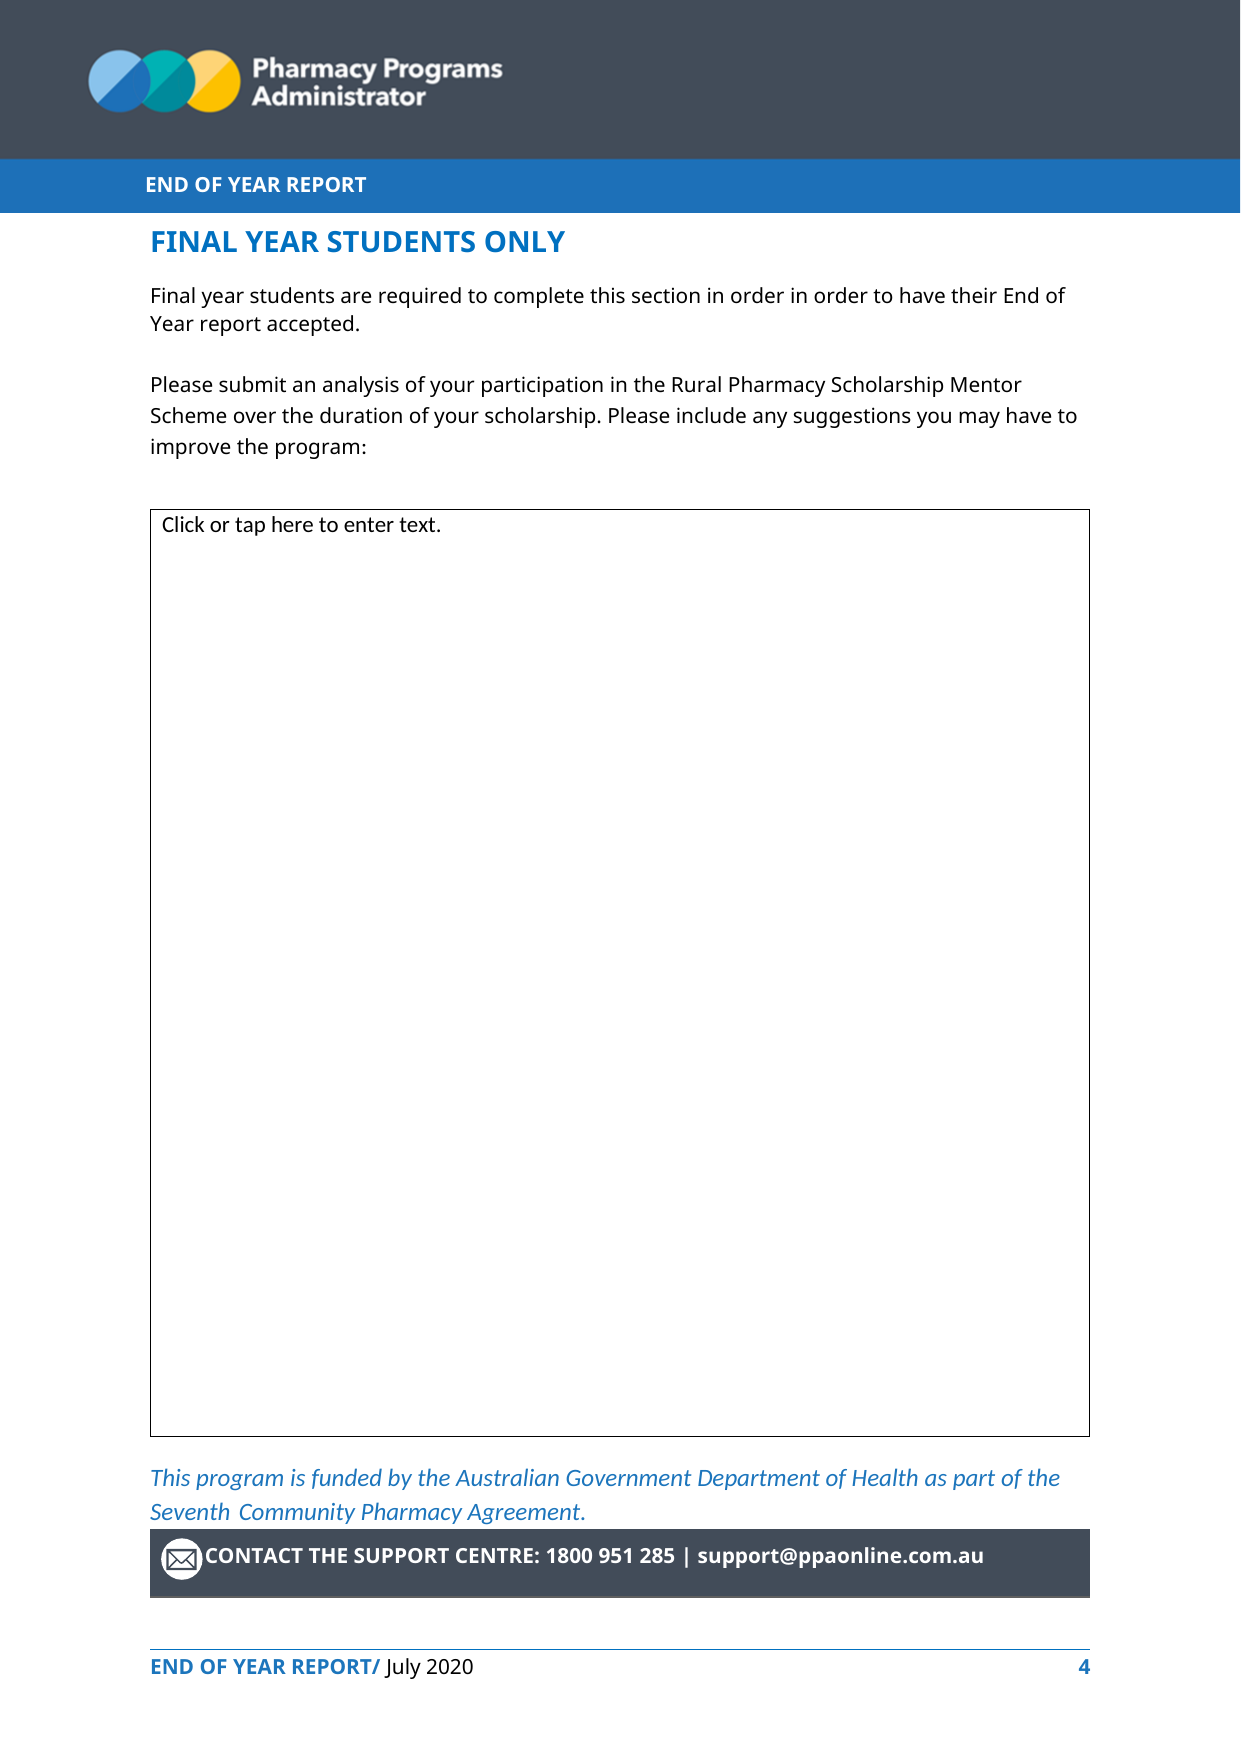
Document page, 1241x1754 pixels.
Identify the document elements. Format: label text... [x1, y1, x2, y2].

text This program is funded by the Australian Government Department of Health as part of the Seventh Community Pharmacy Agreement. [150, 1462, 1090, 1526]
table_header CONTACT THE SUPPORT CENTRE: 1800 951 285 | support@ppaonline.com.au [150, 1529, 1090, 1596]
text Final year students only [150, 222, 1090, 261]
subtitle Please submit an analysis of your participation in the Rural Pharmacy Scholarship Mentor Scheme over the duration of your scholarship. Please include any suggestions you may have to improve the program: [150, 371, 1090, 460]
text Final year students are required to complete this section in order in order to have their End of Year report accepted. [150, 281, 1090, 338]
picture [0, 0, 1241, 213]
table_header [151, 510, 1089, 1436]
